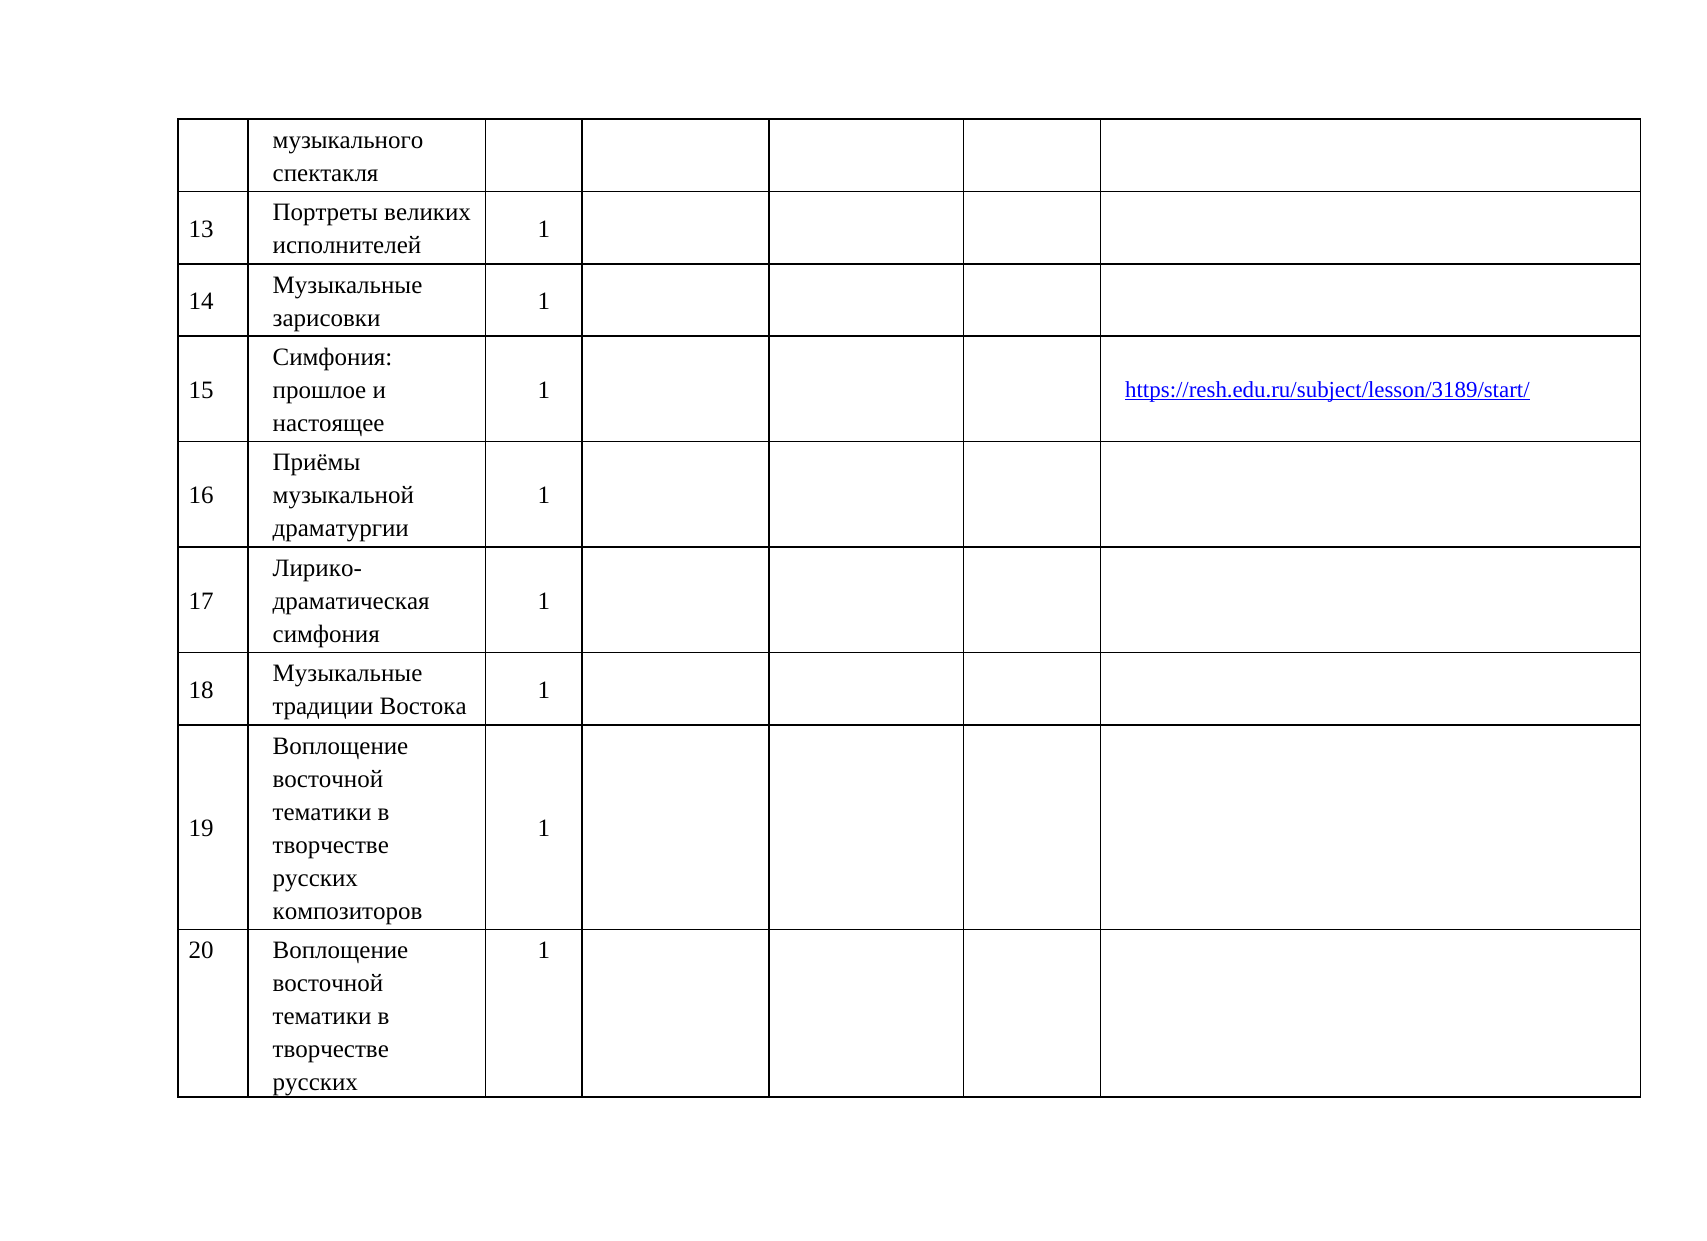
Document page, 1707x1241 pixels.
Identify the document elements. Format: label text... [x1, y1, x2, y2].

table_cell [1101, 653, 1640, 724]
table_cell [1101, 726, 1640, 928]
table_cell [770, 337, 963, 441]
table_cell [964, 442, 1100, 546]
table_cell [1101, 192, 1640, 263]
table_cell Музыкальные традиции Востока [249, 653, 485, 724]
table_cell [964, 337, 1100, 441]
table_cell [964, 120, 1100, 191]
table_cell [964, 653, 1100, 724]
table_cell 17 [179, 548, 247, 652]
table_cell [770, 930, 963, 1096]
table_cell 13 [179, 192, 247, 263]
table_cell [583, 442, 768, 546]
table_cell 1 [486, 265, 581, 335]
table_cell 1 [486, 120, 581, 191]
table_cell 20 [179, 930, 247, 1096]
table_cell [770, 548, 963, 652]
table_cell [583, 337, 768, 441]
table_cell 12 [179, 120, 247, 191]
table_cell [770, 442, 963, 546]
table_cell 1 [486, 337, 581, 441]
table_cell [583, 120, 768, 191]
table_cell [770, 265, 963, 335]
table_cell Симфония: прошлое и настоящее [249, 337, 485, 441]
table_cell [583, 930, 768, 1096]
table_cell [583, 192, 768, 263]
table_cell [964, 930, 1100, 1096]
table_cell [583, 653, 768, 724]
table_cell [249, 726, 485, 928]
table_cell [770, 653, 963, 724]
table_cell https://resh.edu.ru/subject/lesson/3189/start/ [1101, 337, 1640, 441]
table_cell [249, 930, 485, 1096]
table_cell 1 [486, 192, 581, 263]
table_cell [1101, 265, 1640, 335]
table_cell [1101, 442, 1640, 546]
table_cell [249, 120, 485, 191]
table_cell 14 [179, 265, 247, 335]
table_cell 1 [486, 930, 581, 1096]
table_cell [1101, 548, 1640, 652]
table_cell [1101, 930, 1640, 1096]
table_cell 1 [486, 726, 581, 928]
table_cell [770, 726, 963, 928]
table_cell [1101, 120, 1640, 191]
table_cell [583, 548, 768, 652]
table_cell [583, 265, 768, 335]
table_cell Музыкальные зарисовки [249, 265, 485, 335]
table_cell Приёмы музыкальной драматургии [249, 442, 485, 546]
table_cell 18 [179, 653, 247, 724]
table_cell 1 [486, 548, 581, 652]
table_cell 1 [486, 653, 581, 724]
table_cell Портреты великих исполнителей [249, 192, 485, 263]
table_cell Лирико-драматическая симфония [249, 548, 485, 652]
table_cell [964, 548, 1100, 652]
table_cell 16 [179, 442, 247, 546]
table_cell [964, 192, 1100, 263]
table_cell [964, 726, 1100, 928]
table_cell 19 [179, 726, 247, 928]
table_cell [964, 265, 1100, 335]
table_cell 1 [486, 442, 581, 546]
table_cell [770, 120, 963, 191]
table_cell [770, 192, 963, 263]
table_cell 15 [179, 337, 247, 441]
table_cell [583, 726, 768, 928]
